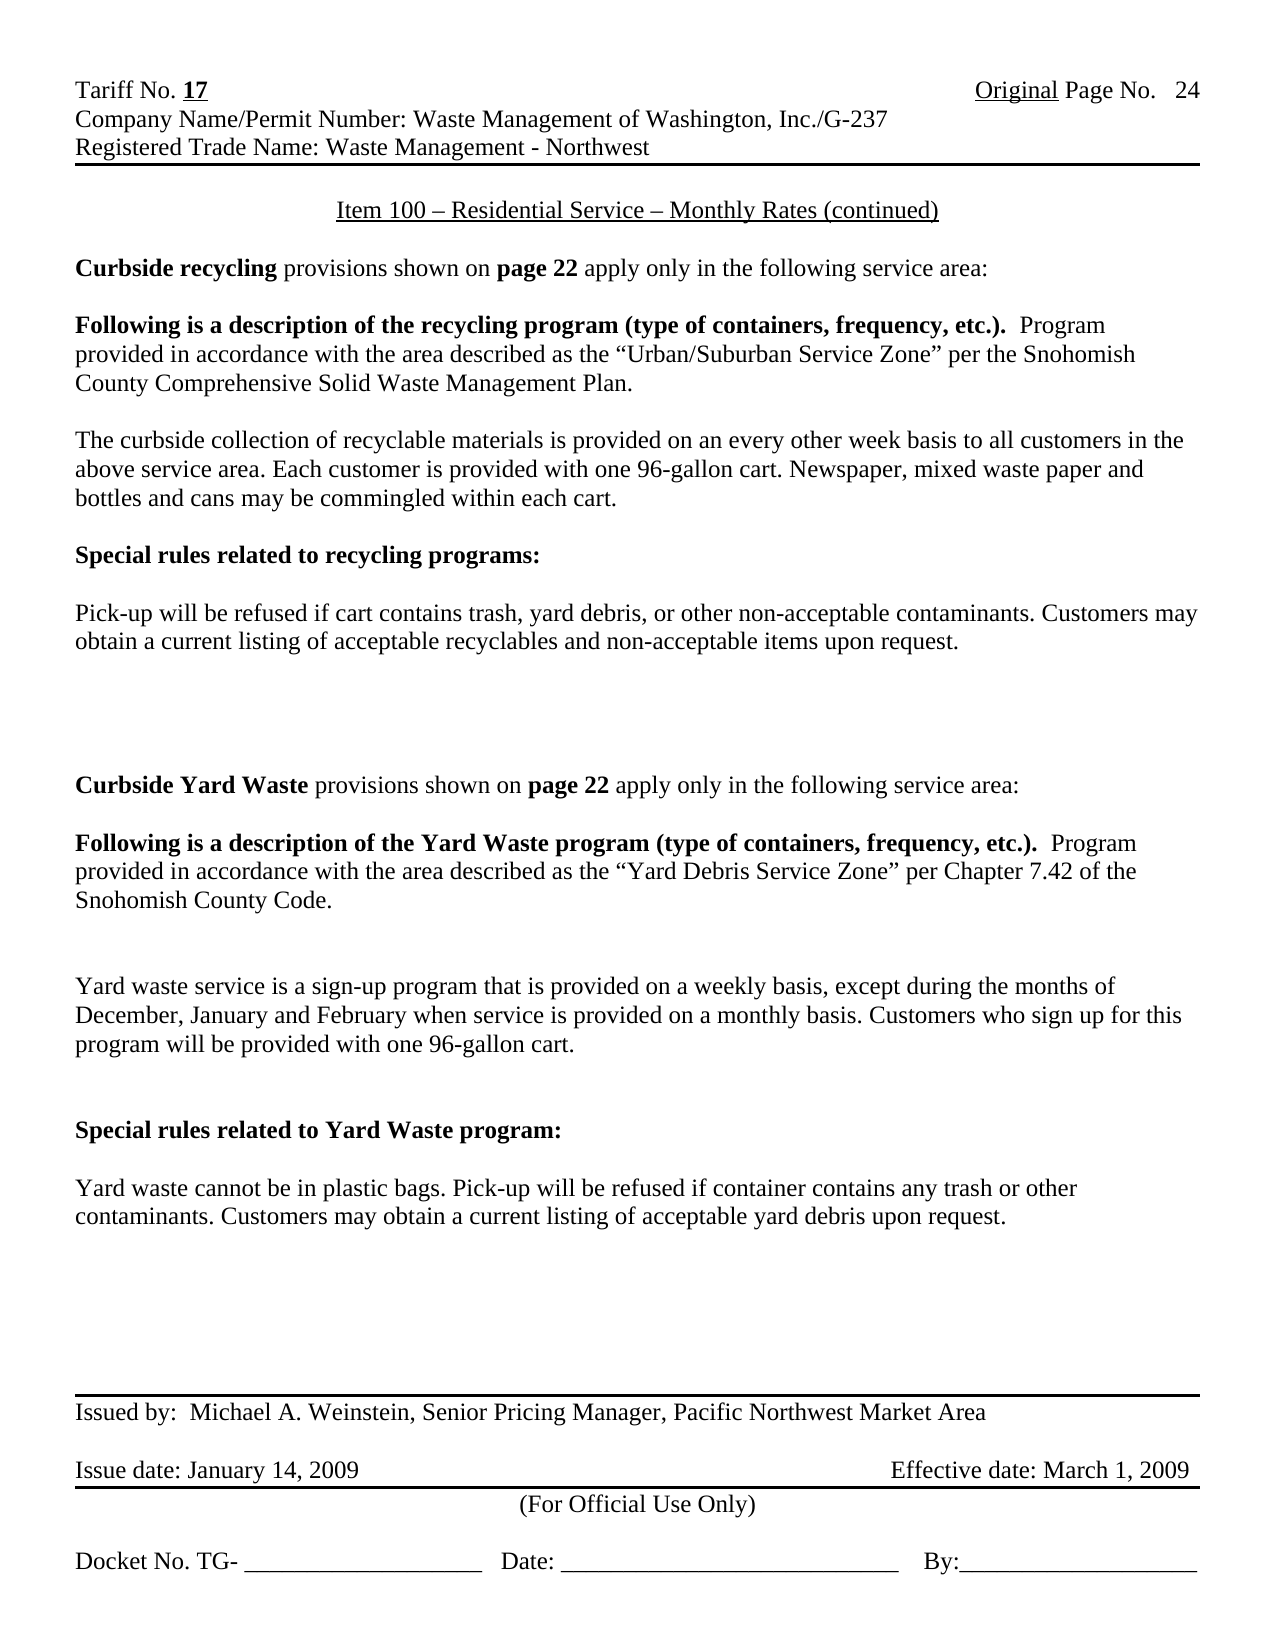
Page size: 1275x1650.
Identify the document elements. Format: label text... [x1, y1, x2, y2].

text Special rules related to Yard Waste program: [75, 1115, 1200, 1144]
text Following is a description of the recycling program (type of containers, frequency, etc.). Program provided in accordance with the area described as the “Urban/Suburban Service Zone” per the Snohomish County Comprehensive Solid Waste Management Plan. [75, 310, 1200, 396]
text Following is a description of the Yard Waste program (type of containers, frequency, etc.). Program provided in accordance with the area described as the “Yard Debris Service Zone” per Chapter 7.42 of the Snohomish County Code. [75, 828, 1200, 914]
text Curbside recycling provisions shown on page 22 apply only in the following service area: [75, 253, 1200, 281]
text Yard waste service is a sign-up program that is provided on a weekly basis, except during the months of December, January and February when service is provided on a monthly basis. Customers who sign up for this program will be provided with one 96-gallon cart. [75, 971, 1200, 1058]
text Item 100 – Residential Service – Monthly Rates (continued) [75, 195, 1200, 224]
text Pick-up will be refused if cart contains trash, yard debris, or other non-acceptable contaminants. Customers may obtain a current listing of acceptable recyclables and non-acceptable items upon request. [75, 598, 1200, 655]
text Yard waste cannot be in plastic bags. Pick-up will be refused if container contains any trash or other contaminants. Customers may obtain a current listing of acceptable yard debris upon request. [75, 1173, 1200, 1230]
text Special rules related to recycling programs: [75, 540, 1200, 569]
text Curbside Yard Waste provisions shown on page 22 apply only in the following service area: [75, 770, 1200, 799]
text The curbside collection of recyclable materials is provided on an every other week basis to all customers in the above service area. Each customer is provided with one 96-gallon cart. Newspaper, mixed waste paper and bottles and cans may be commingled within each cart. [75, 425, 1200, 511]
